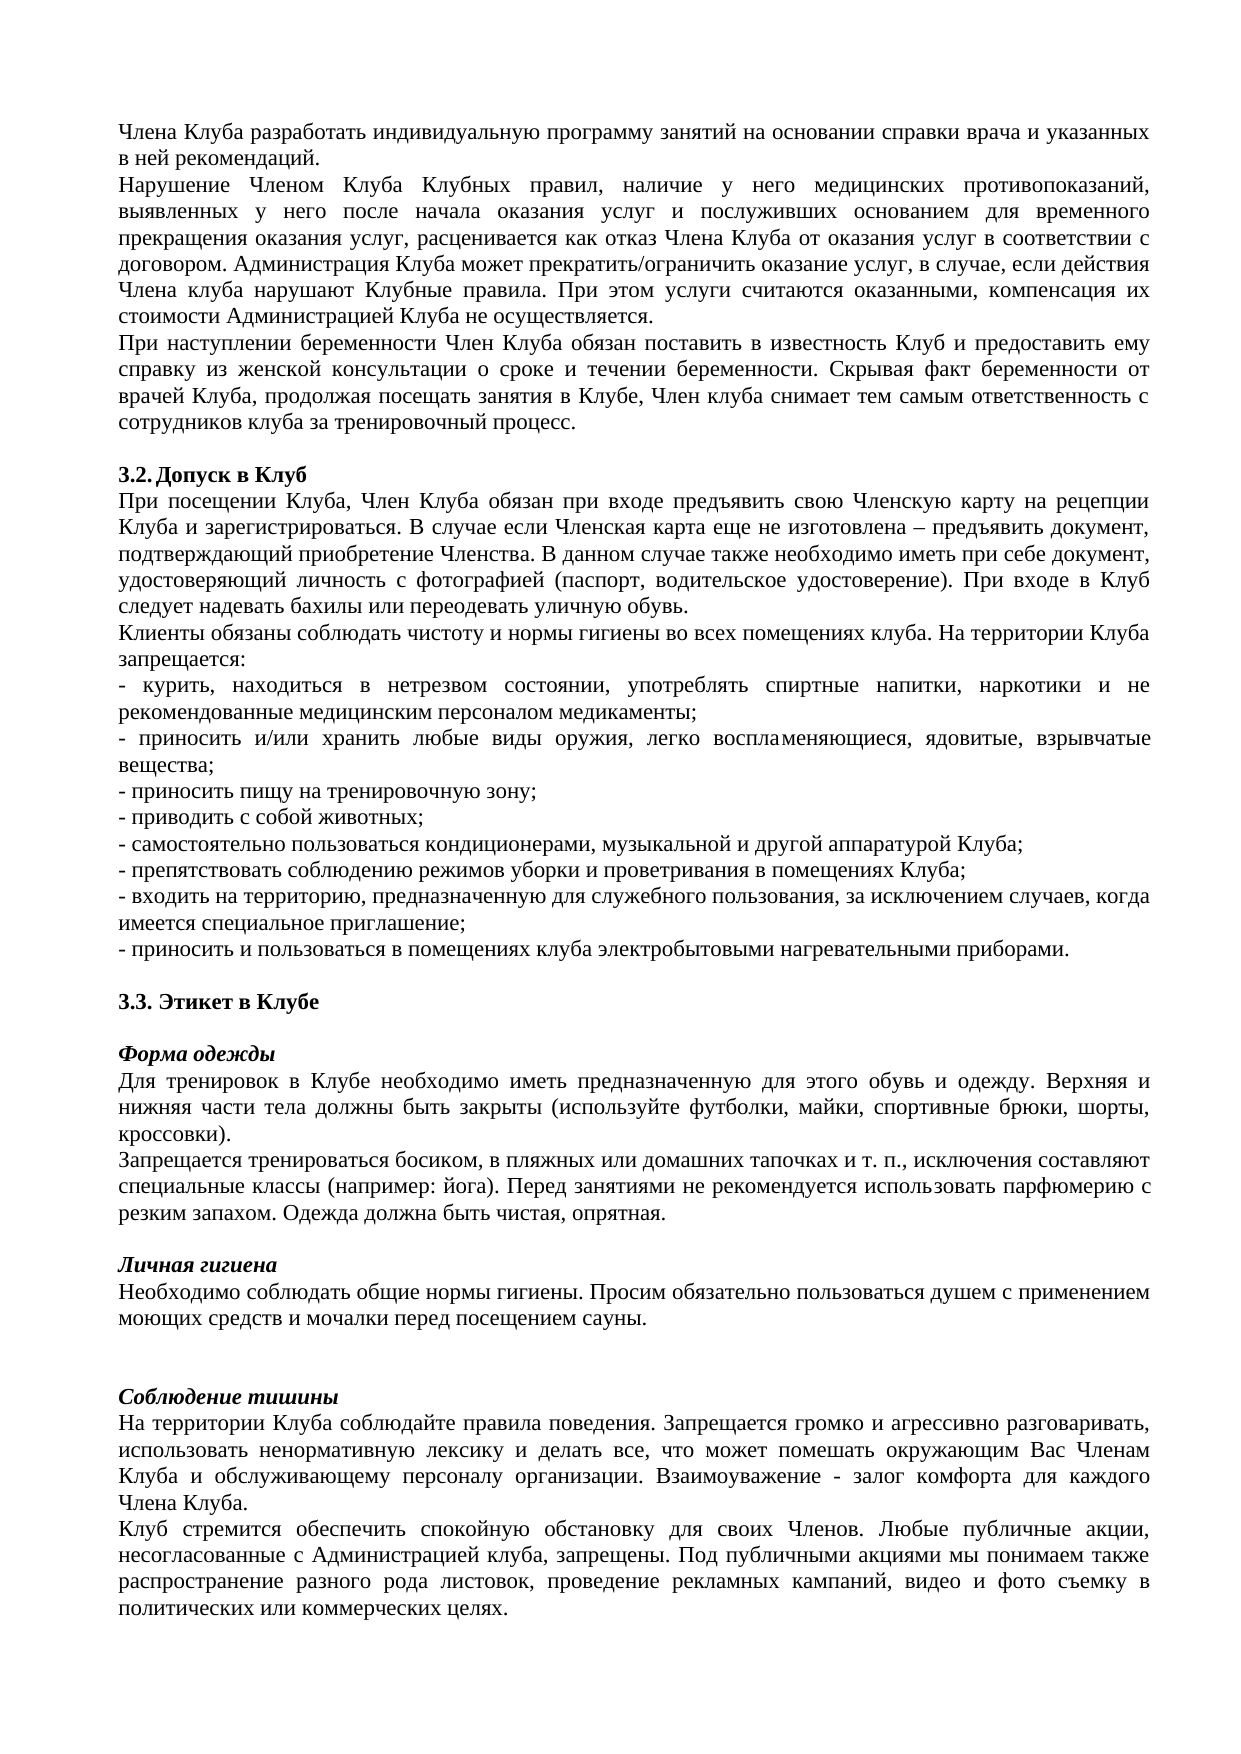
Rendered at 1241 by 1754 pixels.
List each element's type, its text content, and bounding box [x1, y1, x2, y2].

text 3.3. Этикет в Клубе [118, 988, 1152, 1014]
text Соблюдение тишины [118, 1383, 1152, 1409]
text - приносить пищу на тренировочную зону; [118, 777, 1152, 803]
text - курить, находиться в нетрезвом состоянии, употреблять спиртные напитки, наркотики и не рекомендованные медицинским персоналом медикаменты; [118, 672, 1152, 724]
list Допуск в Клуб [118, 461, 1152, 487]
text - приводить с собой животных; [118, 803, 1152, 830]
text - входить на территорию, предназначенную для служебного пользования, за исключением случаев, когда имеется специальное приглашение; [118, 882, 1152, 935]
text Форма одежды [118, 1041, 1152, 1067]
text Запрещается тренироваться босиком, в пляжных или домашних тапочках и т. п., исключения составляют специальные классы (например: йога). Перед занятиями не рекомендуется использовать парфюмерию с резким запахом. Одежда должна быть чистая, опрятная. [118, 1146, 1152, 1225]
text - приносить и пользоваться в помещениях клуба электробытовыми нагревательными приборами. [118, 935, 1152, 961]
text - приносить и/или хранить любые виды оружия, легко воспламеняющиеся, ядовитые, взрывчатые вещества; [118, 724, 1152, 777]
text Для тренировок в Клубе необходимо иметь предназначенную для этого обувь и одежду. Верхняя и нижняя части тела должны быть закрыты (используйте футболки, майки, спортивные брюки, шорты, кроссовки). [118, 1067, 1152, 1146]
text При наступлении беременности Член Клуба обязан поставить в известность Клуб и предоставить ему справку из женской консультации о сроке и течении беременности. Скрывая факт беременности от врачей Клуба, продолжая посещать занятия в Клубе, Член клуба снимает тем самым ответственность с сотрудников клуба за тренировочный процесс. [118, 329, 1152, 434]
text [118, 118, 1152, 171]
text Нарушение Членом Клуба Клубных правил, наличие у него медицинских противопоказаний, выявленных у него после начала оказания услуг и послуживших основанием для временного прекращения оказания услуг, расценивается как отказ Члена Клуба от оказания услуг в соответствии с договором. Администрация Клуба может прекратить/ограничить оказание услуг, в случае, если действия Члена клуба нарушают Клубные правила. При этом услуги считаются оказанными, компенсация их стоимости Администрацией Клуба не осуществляется. [118, 171, 1152, 329]
text Клуб стремится обеспечить спокойную обстановку для своих Членов. Любые публичные акции, несогласованные с Администрацией клуба, запрещены. Под публичными акциями мы понимаем также распространение разного рода листовок, проведение рекламных кампаний, видео и фото съемку в политических или коммерческих целях. [118, 1515, 1152, 1620]
text - препятствовать соблюдению режимов уборки и проветривания в помещениях Клуба; [118, 856, 1152, 882]
text Клиенты обязаны соблюдать чистоту и нормы гигиены во всех помещениях клуба. На территории Клуба запрещается: [118, 619, 1152, 672]
text При посещении Клуба, Член Клуба обязан при входе предъявить свою Членскую карту на рецепции Клуба и зарегистрироваться. В случае если Членская карта еще не изготовлена – предъявить документ, подтверждающий приобретение Членства. В данном случае также необходимо иметь при себе документ, удостоверяющий личность с фотографией (паспорт, водительское удостоверение). При входе в Клуб следует надевать бахилы или переодевать уличную обувь. [118, 487, 1152, 619]
text Личная гигиена [118, 1251, 1152, 1278]
text На территории Клуба соблюдайте правила поведения. Запрещается громко и агрессивно разговаривать, использовать ненормативную лексику и делать все, что может помешать окружающим Вас Членам Клуба и обслуживающему персоналу организации. Взаимоуважение - залог комфорта для каждого Члена Клуба. [118, 1409, 1152, 1515]
text Необходимо соблюдать общие нормы гигиены. Просим обязательно пользоваться душем с применением моющих средств и мочалки перед посещением сауны. [118, 1278, 1152, 1330]
text - самостоятельно пользоваться кондиционерами, музыкальной и другой аппаратурой Клуба; [118, 830, 1152, 856]
